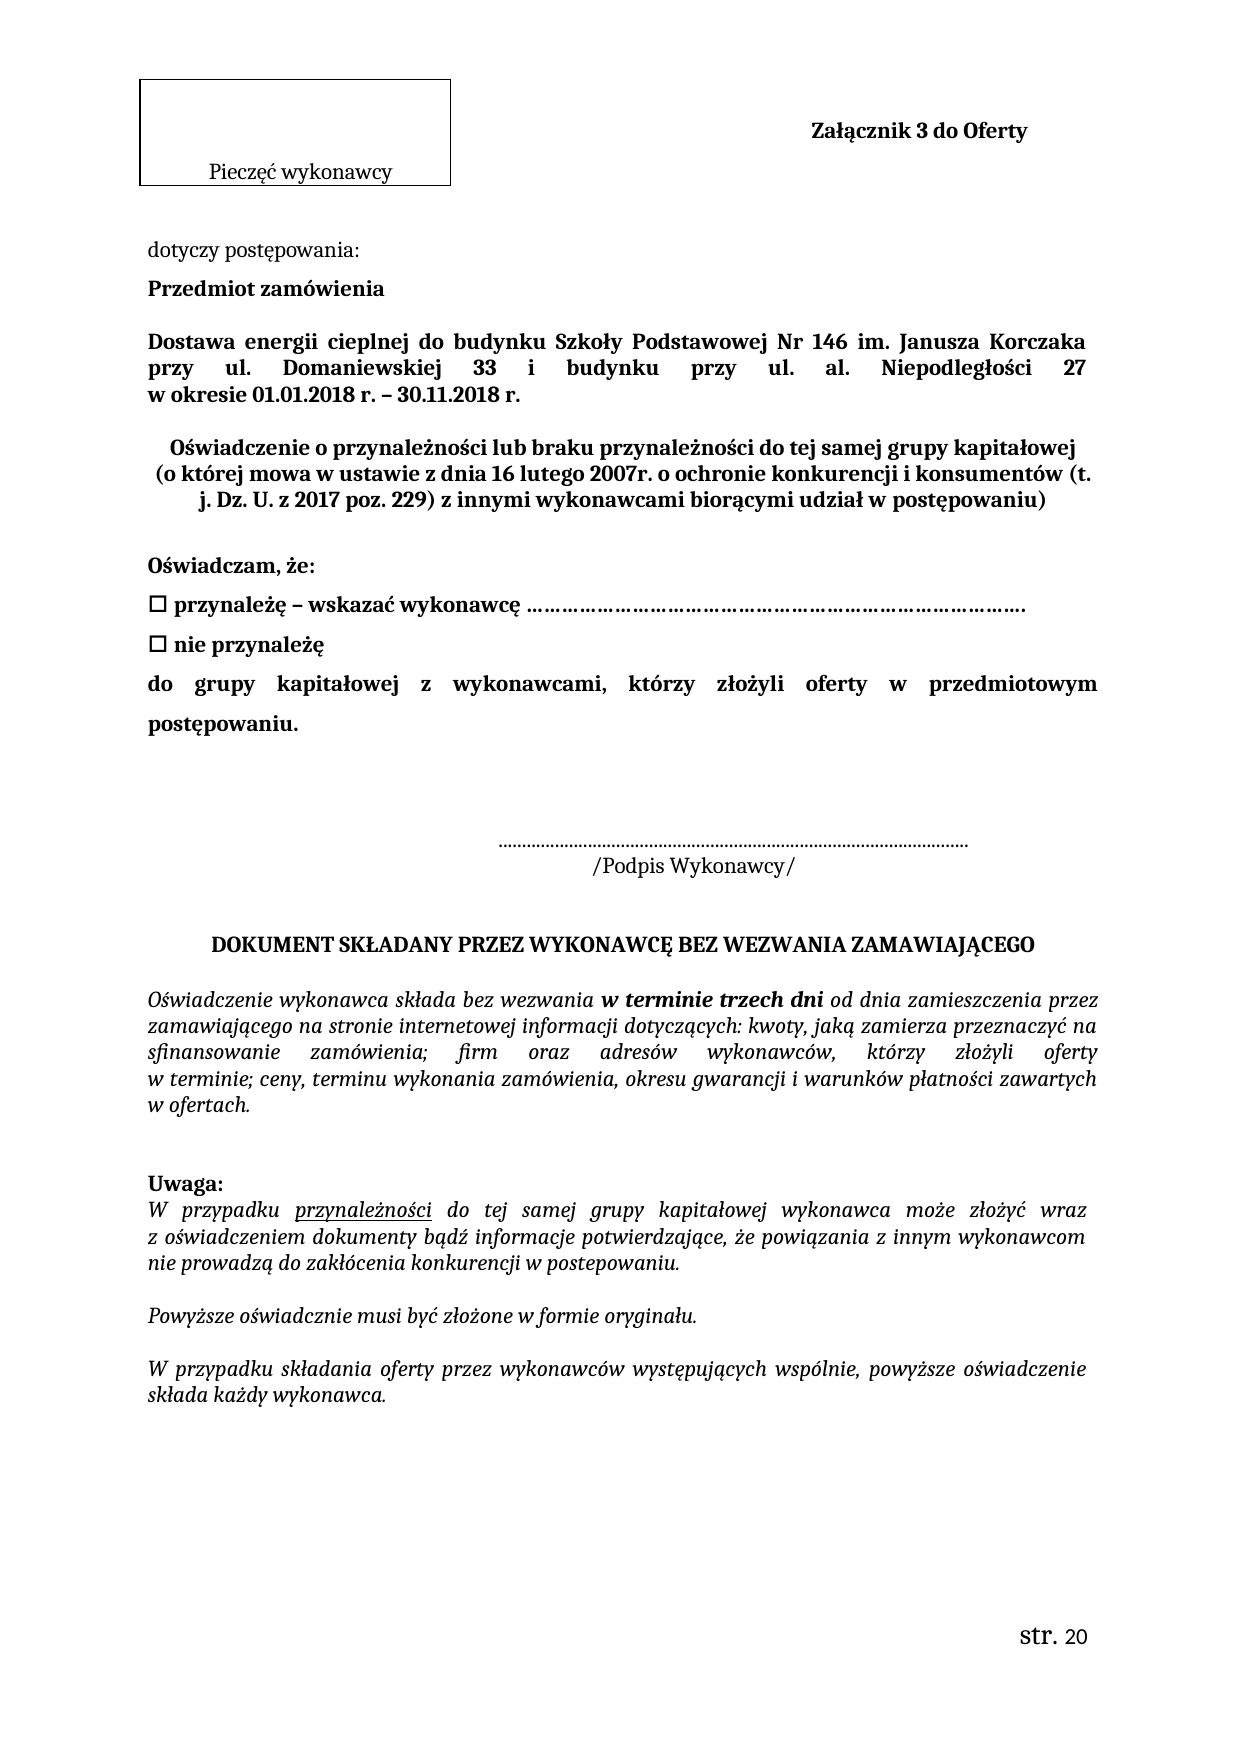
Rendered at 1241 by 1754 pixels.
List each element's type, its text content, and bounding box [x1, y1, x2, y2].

text DOKUMENT SKŁADANY PRZEZ WYKONAWCĘ BEZ WEZWANIA ZAMAWIAJĄCEGO [148, 932, 1099, 958]
text Przedmiot zamówienia [148, 276, 1099, 302]
table_header Pieczęć wykonawcy [141, 80, 450, 185]
text Uwaga: [148, 1171, 1087, 1197]
text (o której mowa w ustawie z dnia 16 lutego 2007r. o ochronie konkurencji i konsumentów (t. j. Dz. U. z 2017 poz. 229) z innymi wykonawcami biorącymi udział w postępowaniu) [148, 461, 1099, 513]
text Dostawa energii cieplnej do budynku Szkoły Podstawowej Nr 146 im. Janusza Korczaka przy ul. Domaniewskiej 33 i budynku przy ul. al. Niepodległości 27 w okresie 01.01.2018 r. – 30.11.2018 r. [148, 329, 1087, 408]
text Powyższe oświadcznie musi być złożone w formie oryginału. [148, 1303, 1087, 1329]
text do grupy kapitałowej z wykonawcami, którzy złożyli oferty w przedmiotowym postępowaniu. [148, 671, 1099, 737]
text Oświadczenie o przynależności lub braku przynależności do tej samej grupy kapitałowej [148, 434, 1099, 461]
text W przypadku składania oferty przez wykonawców występujących wspólnie, powyższe oświadczenie składa każdy wykonawca. [148, 1355, 1087, 1408]
text przynależę – wskazać wykonawcę …………………………………………………………………………. [148, 592, 1099, 619]
text .................................................................................................... [148, 827, 1099, 853]
text W przypadku przynależności do tej samej grupy kapitałowej wykonawca może złożyć wraz z oświadczeniem dokumenty bądź informacje potwierdzające, że powiązania z innym wykonawcom nie prowadzą do zakłócenia konkurencji w postepowaniu. [148, 1197, 1087, 1276]
text /Podpis Wykonawcy/ [148, 853, 1099, 879]
text Załącznik 3 do Oferty [811, 118, 1099, 144]
text nie przynależę [148, 632, 1099, 658]
text Oświadczam, że: [148, 553, 1099, 579]
text Oświadczenie wykonawca składa bez wezwania w terminie trzech dni od dnia zamieszczenia przez zamawiającego na stronie internetowej informacji dotyczących: kwoty, jaką zamierza przeznaczyć na sfinansowanie zamówienia; firm oraz adresów wykonawców, którzy złożyli oferty w terminie; ceny, terminu wykonania zamówienia, okresu gwarancji i warunków płatności zawartych w ofertach. [148, 986, 1099, 1118]
text dotyczy postępowania: [148, 237, 1099, 263]
